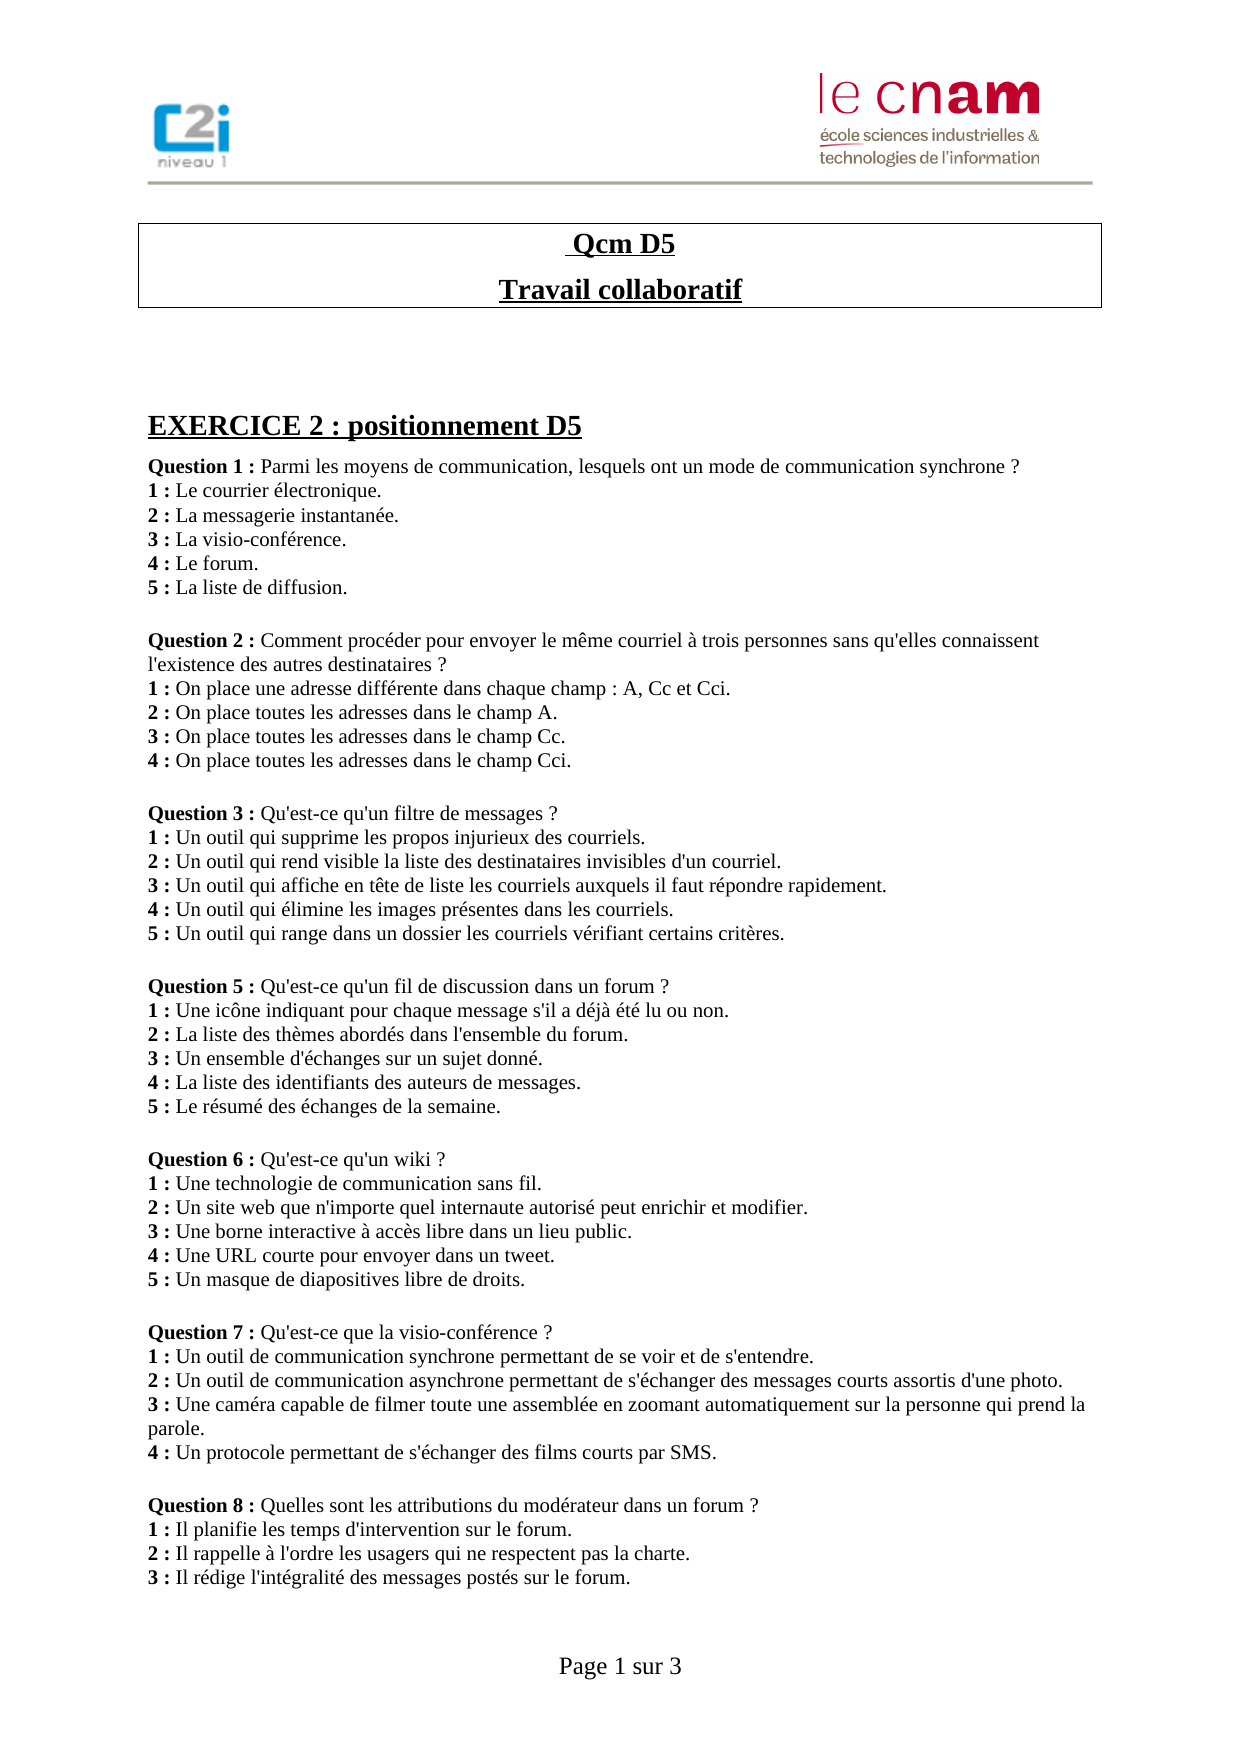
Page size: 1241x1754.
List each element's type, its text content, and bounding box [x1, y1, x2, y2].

text 2 : Un outil de communication asynchrone permettant de s'échanger des messages courts assortis d'une photo. [148, 1368, 1093, 1392]
text 5 : Un masque de diapositives libre de droits. [148, 1267, 1093, 1291]
text 4 : Le forum. [148, 551, 1093, 575]
text 2 : Un outil qui rend visible la liste des destinataires invisibles d'un courriel. [148, 849, 1093, 873]
text 1 : Le courrier électronique. [148, 478, 1093, 502]
text 2 : La messagerie instantanée. [148, 502, 1093, 527]
text 3 : Un outil qui affiche en tête de liste les courriels auxquels il faut répondre rapidement. [148, 873, 1093, 897]
text 2 : On place toutes les adresses dans le champ A. [148, 700, 1093, 724]
text 4 : Un protocole permettant de s'échanger des films courts par SMS. [148, 1440, 1093, 1464]
text 1 : Une icône indiquant pour chaque message s'il a déjà été lu ou non. [148, 998, 1093, 1022]
text 3 : Une caméra capable de filmer toute une assemblée en zoomant automatiquement sur la personne qui prend la parole. [148, 1392, 1093, 1440]
text 3 : La visio-conférence. [148, 527, 1093, 551]
text Question 2 : Comment procéder pour envoyer le même courriel à trois personnes sans qu'elles connaissent l'existence des autres destinataires ? [148, 627, 1093, 676]
text 3 : On place toutes les adresses dans le champ Cc. [148, 724, 1093, 748]
text Question 5 : Qu'est-ce qu'un fil de discussion dans un forum ? [148, 974, 1093, 998]
picture [819, 73, 1039, 169]
text EXERCICE 2 : positionnement D5 [148, 408, 1093, 442]
text 2 : La liste des thèmes abordés dans l'ensemble du forum. [148, 1022, 1093, 1046]
text 2 : Un site web que n'importe quel internaute autorisé peut enrichir et modifier. [148, 1195, 1093, 1219]
text 3 : Une borne interactive à accès libre dans un lieu public. [148, 1219, 1093, 1243]
text Qcm D5 [139, 224, 1101, 259]
text 2 : Il rappelle à l'ordre les usagers qui ne respectent pas la charte. [148, 1541, 1093, 1565]
text 1 : On place une adresse différente dans chaque champ : A, Cc et Cci. [148, 676, 1093, 700]
text 5 : La liste de diffusion. [148, 575, 1093, 599]
picture [147, 97, 245, 169]
text 4 : Un outil qui élimine les images présentes dans les courriels. [148, 897, 1093, 921]
text 5 : Le résumé des échanges de la semaine. [148, 1094, 1093, 1118]
text 3 : Il rédige l'intégralité des messages postés sur le forum. [148, 1565, 1093, 1589]
text Question 8 : Quelles sont les attributions du modérateur dans un forum ? [148, 1493, 1093, 1517]
text 1 : Un outil qui supprime les propos injurieux des courriels. [148, 825, 1093, 849]
text 3 : Un ensemble d'échanges sur un sujet donné. [148, 1046, 1093, 1070]
text 1 : Un outil de communication synchrone permettant de se voir et de s'entendre. [148, 1344, 1093, 1368]
text 4 : Une URL courte pour envoyer dans un tweet. [148, 1243, 1093, 1267]
text 5 : Un outil qui range dans un dossier les courriels vérifiant certains critères. [148, 921, 1093, 945]
text 4 : On place toutes les adresses dans le champ Cci. [148, 748, 1093, 772]
text 4 : La liste des identifiants des auteurs de messages. [148, 1070, 1093, 1094]
text Question 1 : Parmi les moyens de communication, lesquels ont un mode de communication synchrone ? [148, 454, 1093, 478]
text 1 : Il planifie les temps d'intervention sur le forum. [148, 1517, 1093, 1541]
text Question 6 : Qu'est-ce qu'un wiki ? [148, 1147, 1093, 1171]
text Question 3 : Qu'est-ce qu'un filtre de messages ? [148, 801, 1093, 825]
text Question 7 : Qu'est-ce que la visio-conférence ? [148, 1320, 1093, 1344]
text 1 : Une technologie de communication sans fil. [148, 1171, 1093, 1195]
text Travail collaboratif [139, 269, 1101, 307]
